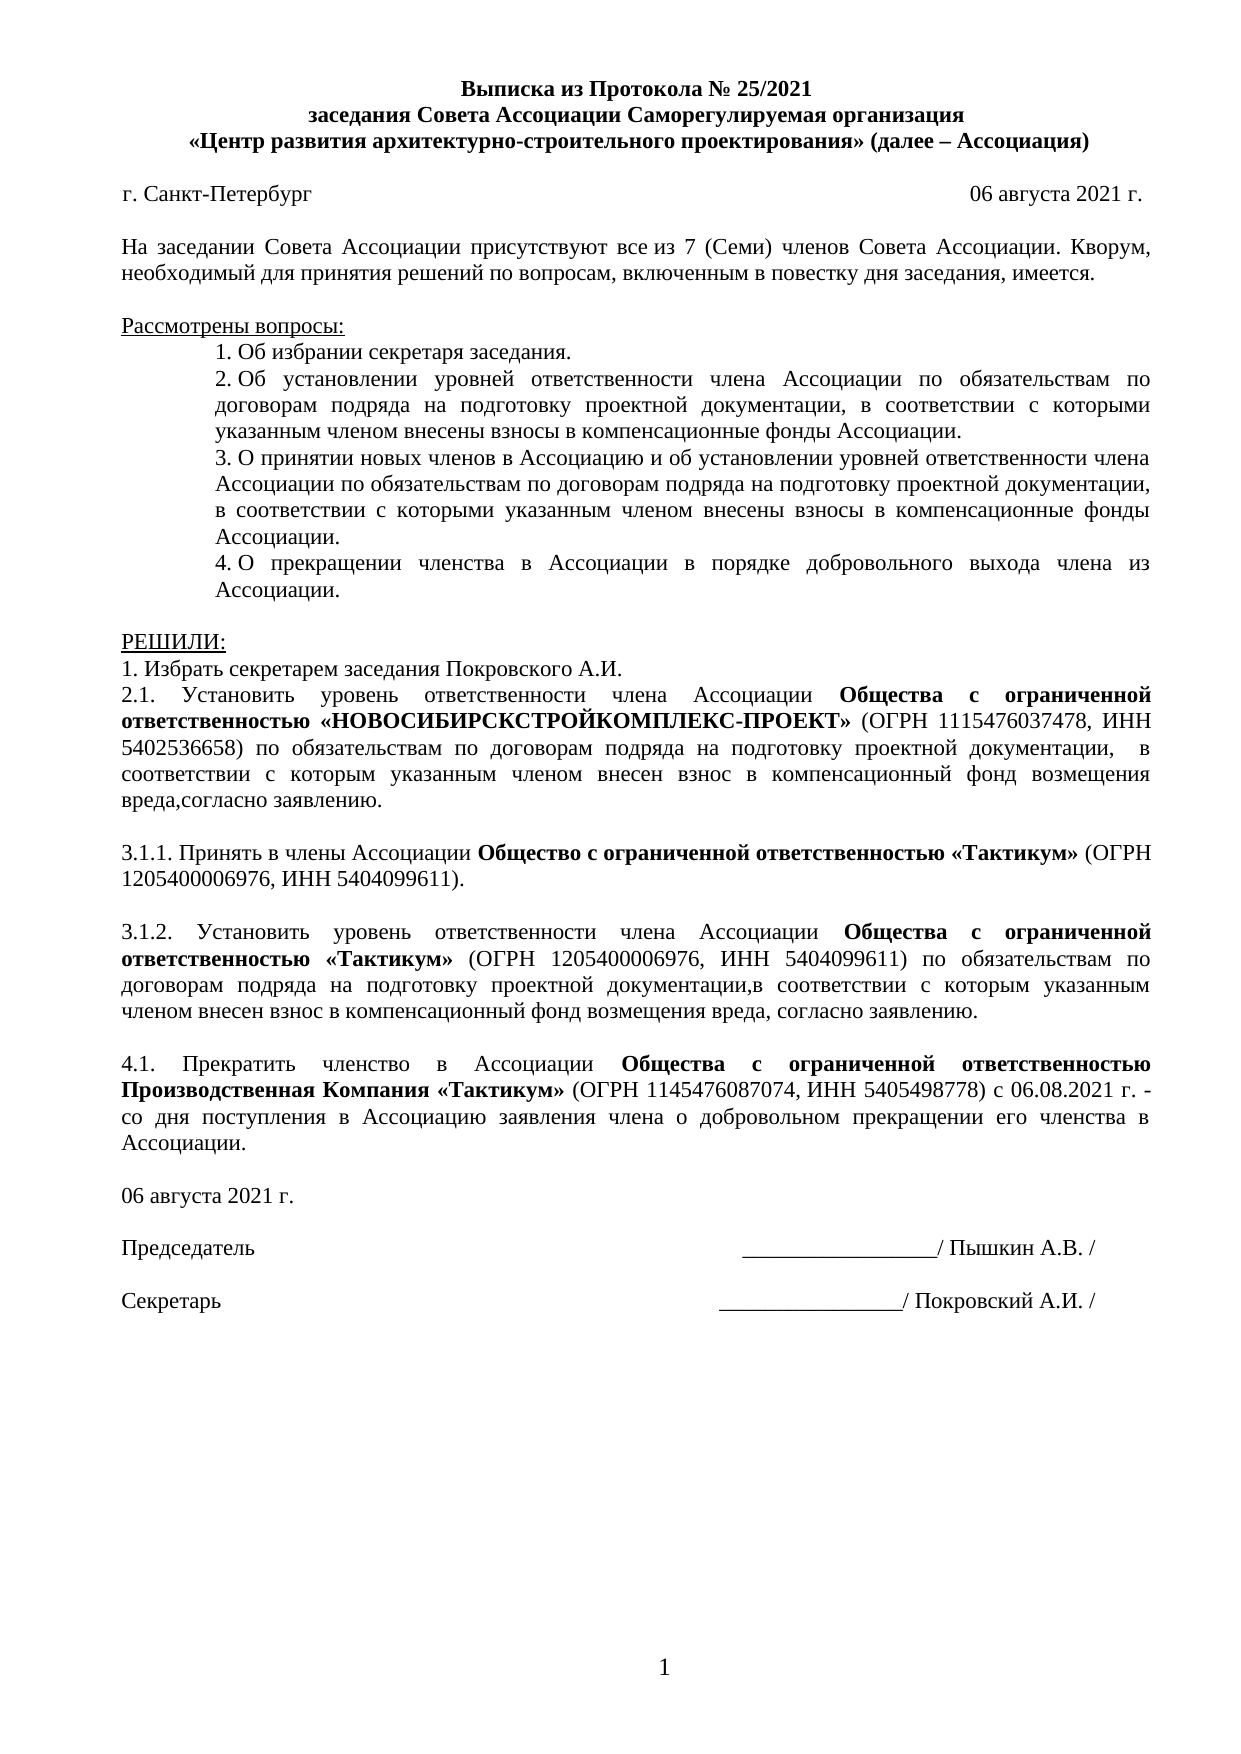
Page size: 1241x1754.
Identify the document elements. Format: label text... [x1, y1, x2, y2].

text 4. О прекращении членства в Ассоциации в порядке добровольного выхода члена из Ассоциации. [215, 549, 1152, 602]
table_header Председатель Секретарь [110, 1235, 308, 1313]
text 3. О принятии новых членов в Ассоциацию и об установлении уровней ответственности члена Ассоциации по обязательствам по договорам подряда на подготовку проектной документации, в соответствии с которыми указанным членом внесены взносы в компенсационные фонды Ассоциации. [215, 444, 1152, 549]
text На заседании Совета Ассоциации присутствуют все из 7 (Семи) членов Совета Ассоциации. Кворум, необходимый для принятия решений по вопросам, включенным в повестку дня заседания, имеется. [121, 233, 1152, 286]
table_header 06 августа 2021 г. [633, 180, 1154, 207]
table_header г. Санкт-Петербург [111, 180, 632, 207]
text РЕШИЛИ: [121, 628, 1152, 655]
text 3.1.1. Принять в члены Ассоциации Общество с ограниченной ответственностью «Тактикум» (ОГРН 1205400006976, ИНН 5404099611). [121, 839, 1152, 892]
text «Центр развития архитектурно-строительного проектирования» (далее – Ассоциация) [121, 128, 1152, 154]
text 1. Избрать секретарем заседания Покровского А.И. [121, 655, 1152, 681]
text 3.1.2. Установить уровень ответственности члена Ассоциации Общества с ограниченной ответственностью «Тактикум» (ОГРН 1205400006976, ИНН 5404099611) по обязательствам по договорам подряда на подготовку проектной документации, в соответствии с которым указанным членом внесен взнос в компенсационный фонд возмещения вреда, согласно заявлению. [121, 918, 1152, 1024]
text Рассмотрены вопросы: [121, 312, 1152, 338]
text Выписка из Протокола № 25/2021 [121, 75, 1152, 101]
text 4.1. Прекратить членство в Ассоциации Общества с ограниченной ответственностью Производственная Компания «Тактикум» (ОГРН 1145476087074, ИНН 5405498778) с 06.08.2021 г. - со дня поступления в Ассоциацию заявления члена о добровольном прекращении его членства в Ассоциации. [121, 1050, 1152, 1155]
text 2. Об установлении уровней ответственности члена Ассоциации по обязательствам по договорам подряда на подготовку проектной документации, в соответствии с которыми указанным членом внесены взносы в компенсационные фонды Ассоциации. [215, 365, 1152, 444]
text заседания Совета Ассоциации Саморегулируемая организация [121, 101, 1152, 128]
text 2.1. Установить уровень ответственности члена Ассоциации Общества с ограниченной ответственностью «НОВОСИБИРСКСТРОЙКОМПЛЕКС-ПРОЕКТ» (ОГРН 1115476037478, ИНН 5402536658) по обязательствам по договорам подряда на подготовку проектной документации, в соответствии с которым указанным членом внесен взнос в компенсационный фонд возмещения вреда, согласно заявлению. [121, 681, 1152, 813]
text 06 августа 2021 г. [121, 1182, 1152, 1208]
text 1. Об избрании секретаря заседания. [215, 338, 1152, 365]
table_header _________________/ Пышкин А.В. / ________________/ Покровский А.И. / [309, 1235, 1107, 1313]
